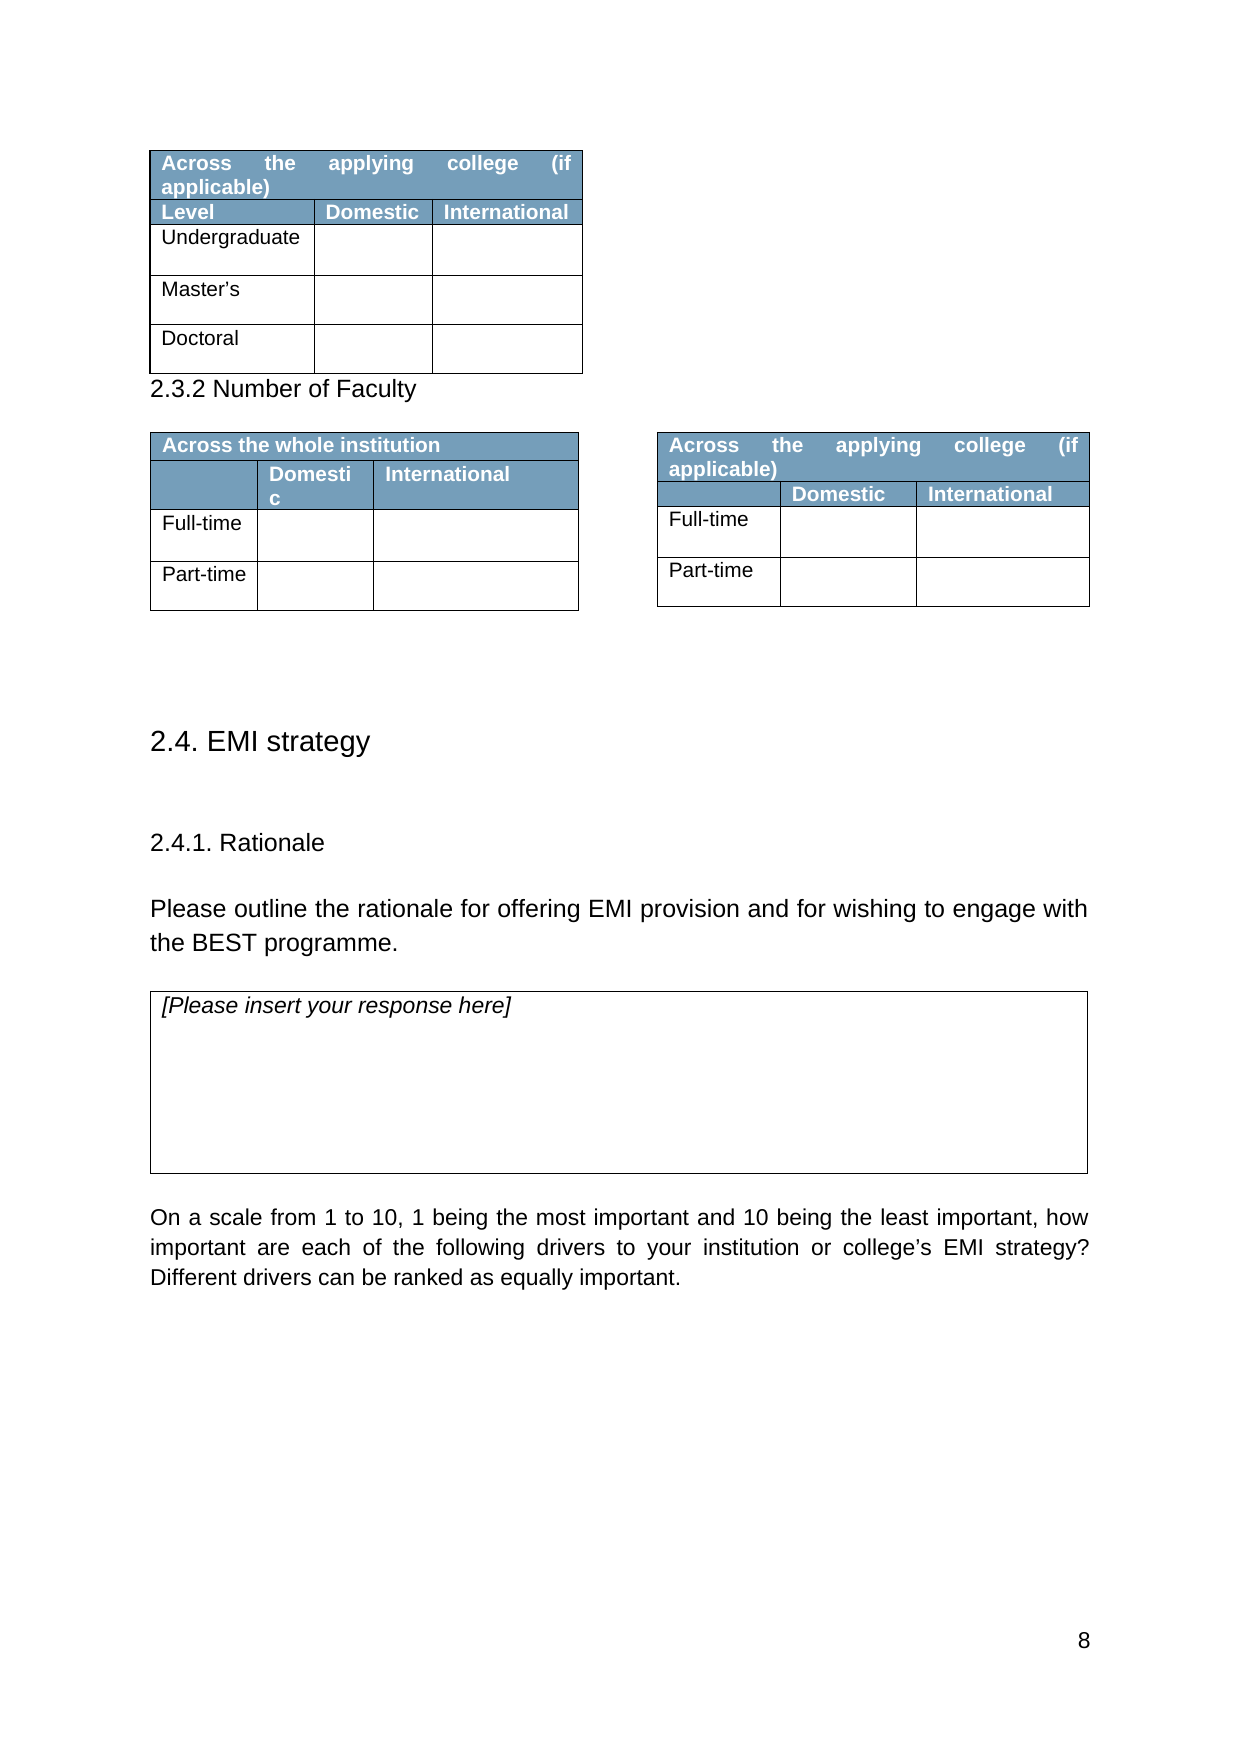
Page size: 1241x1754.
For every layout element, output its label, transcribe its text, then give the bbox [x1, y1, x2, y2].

table_cell [917, 507, 1089, 557]
text On a scale from 1 to 10, 1 being the most important and 10 being the least important, how important are each of the following drivers to your institution or college’s EMI strategy? Different drivers can be ranked as equally important. [150, 1204, 1090, 1290]
table_cell Master’s [151, 276, 314, 324]
table_cell Doctoral [151, 325, 314, 373]
table_cell [374, 510, 578, 561]
table_cell [781, 558, 916, 606]
table_header [Please insert your response here] [151, 992, 1087, 1172]
table_cell [315, 325, 432, 373]
table_cell International [374, 461, 578, 509]
table_cell Full-time [151, 510, 257, 561]
table_cell Part-time [151, 562, 257, 609]
table_cell Level [151, 200, 314, 224]
table_cell [258, 562, 373, 609]
table_cell International [917, 482, 1089, 506]
table_header Across the whole institution [151, 433, 578, 460]
text Please outline the rationale for offering EMI provision and for wishing to engage with the BEST programme. [150, 894, 1090, 956]
table_header Across the applying college (if applicable) [658, 433, 1089, 481]
table_cell [658, 482, 780, 506]
table_cell Domestic [315, 200, 432, 224]
table_cell [433, 325, 582, 373]
table_cell [151, 461, 257, 509]
text 2.3.2 Number of Faculty [150, 374, 1090, 403]
table_header Across the applying college (if applicable) [151, 151, 582, 199]
table_cell Part-time [658, 558, 780, 606]
table_cell [433, 276, 582, 324]
table_cell [315, 225, 432, 275]
table_cell Undergraduate [151, 225, 314, 275]
text 2.4.1. Rationale [150, 828, 1090, 857]
table_cell [781, 507, 916, 557]
table_cell International [433, 200, 582, 224]
table_cell [374, 562, 578, 609]
table_cell Full-time [658, 507, 780, 557]
table_cell Domestic [781, 482, 916, 506]
table_cell [917, 558, 1089, 606]
subtitle 2.4. EMI strategy [150, 724, 1090, 757]
table_cell [258, 510, 373, 561]
table_cell [433, 225, 582, 275]
table_cell [315, 276, 432, 324]
table_cell Domestic [258, 461, 373, 509]
